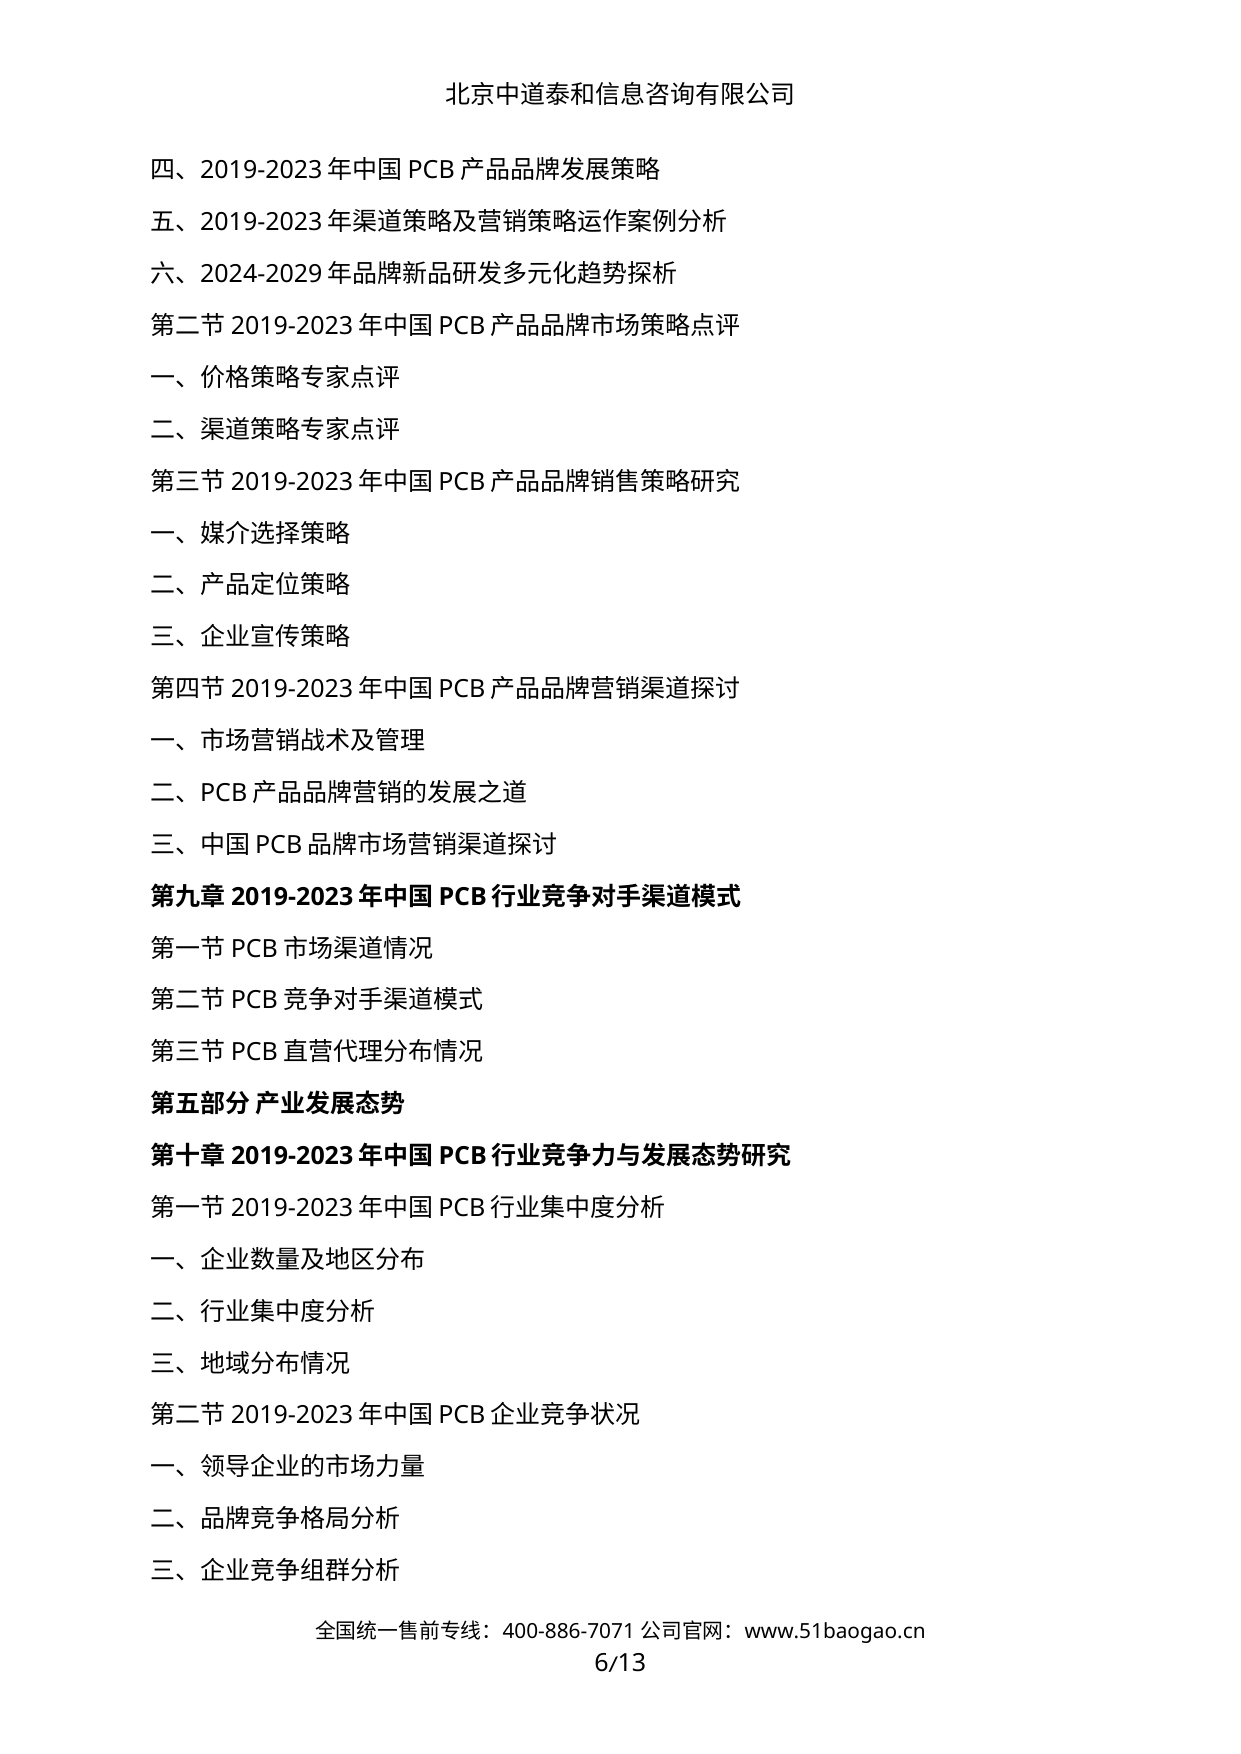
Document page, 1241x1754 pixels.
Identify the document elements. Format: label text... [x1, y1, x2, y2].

text 六、2024-2029年品牌新品研发多元化趋势探析 [150, 254, 1090, 290]
text 第五部分 产业发展态势 [150, 1084, 1090, 1120]
text 二、渠道策略专家点评 [150, 409, 1090, 446]
text 第二节 PCB竞争对手渠道模式 [150, 980, 1090, 1016]
text 第一节 PCB市场渠道情况 [150, 928, 1090, 964]
text 一、市场营销战术及管理 [150, 721, 1090, 757]
text 三、企业宣传策略 [150, 617, 1090, 653]
text 第二节 2019-2023年中国PCB企业竞争状况 [150, 1395, 1090, 1431]
text 第九章 2019-2023年中国PCB行业竞争对手渠道模式 [150, 876, 1090, 912]
text 二、产品定位策略 [150, 565, 1090, 601]
text 第二节 2019-2023年中国PCB产品品牌市场策略点评 [150, 306, 1090, 342]
text 第四节 2019-2023年中国PCB产品品牌营销渠道探讨 [150, 669, 1090, 705]
text 三、企业竞争组群分析 [150, 1551, 1090, 1587]
text 一、媒介选择策略 [150, 513, 1090, 549]
text 一、企业数量及地区分布 [150, 1239, 1090, 1276]
text 五、2019-2023年渠道策略及营销策略运作案例分析 [150, 202, 1090, 238]
text 第一节 2019-2023年中国PCB行业集中度分析 [150, 1187, 1090, 1224]
text 第三节 2019-2023年中国PCB产品品牌销售策略研究 [150, 461, 1090, 497]
text 二、PCB产品品牌营销的发展之道 [150, 772, 1090, 809]
text 第十章 2019-2023年中国PCB行业竞争力与发展态势研究 [150, 1136, 1090, 1172]
text 二、行业集中度分析 [150, 1291, 1090, 1327]
text 四、2019-2023年中国PCB产品品牌发展策略 [150, 150, 1090, 186]
text 二、品牌竞争格局分析 [150, 1499, 1090, 1535]
text 三、中国PCB品牌市场营销渠道探讨 [150, 824, 1090, 861]
text 一、领导企业的市场力量 [150, 1447, 1090, 1483]
text 三、地域分布情况 [150, 1343, 1090, 1379]
text 一、价格策略专家点评 [150, 357, 1090, 394]
text 第三节 PCB直营代理分布情况 [150, 1032, 1090, 1068]
